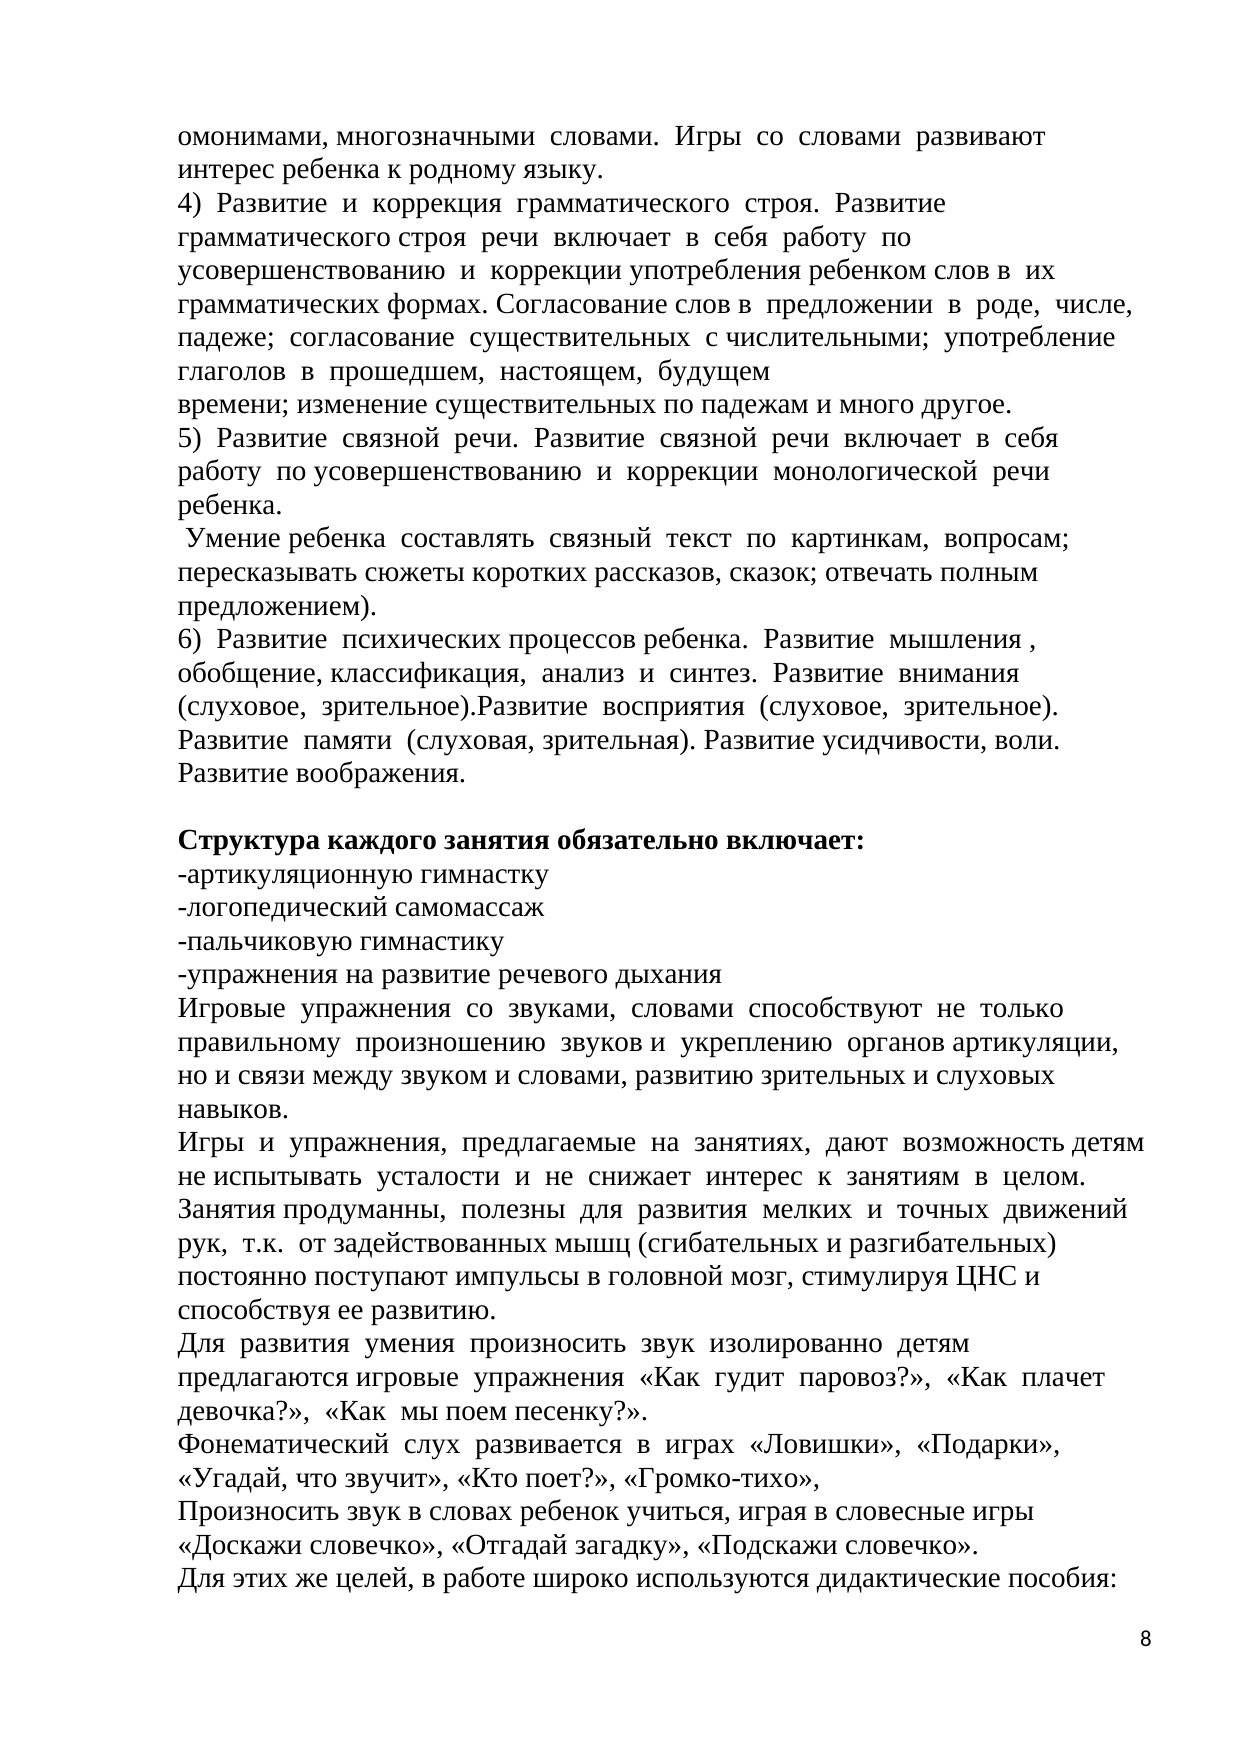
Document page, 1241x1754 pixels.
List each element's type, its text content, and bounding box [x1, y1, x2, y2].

text Фонематический слух развивается в играх «Ловишки», «Подарки», «Угадай, что звучит», «Кто поет?», «Громко-тихо», [177, 1426, 1152, 1493]
text Игровые упражнения со звуками, словами способствуют не только [177, 990, 1152, 1024]
text -пальчиковую гимнастику [177, 923, 1152, 957]
text Для развития умения произносить звук изолированно детям предлагаются игровые упражнения «Как гудит паровоз?», «Как плачет девочка?», «Как мы поем песенку?». [177, 1326, 1152, 1426]
text времени; изменение существительных по падежам и много другое. [177, 386, 1152, 420]
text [177, 118, 1152, 185]
text 6) Развитие психических процессов ребенка. Развитие мышления , обобщение, классификация, анализ и синтез. Развитие внимания (слуховое, зрительное).Развитие восприятия (слуховое, зрительное). Развитие памяти (слуховая, зрительная). Развитие усидчивости, воли. Развитие воображения. [177, 621, 1152, 789]
text Умение ребенка составлять связный текст по картинкам, вопросам; пересказывать сюжеты коротких рассказов, сказок; отвечать полным предложением). [177, 521, 1152, 621]
text правильному произношению звуков и укреплению органов артикуляции, но и связи между звуком и словами, развитию зрительных и слуховых навыков. [177, 1024, 1152, 1124]
text -логопедический самомассаж [177, 889, 1152, 923]
text Структура каждого занятия обязательно включает: [177, 822, 1152, 856]
text Для этих же целей, в работе широко используются дидактические пособия: [177, 1560, 1152, 1594]
text -артикуляционную гимнастку [177, 856, 1152, 889]
text Игры и упражнения, предлагаемые на занятиях, дают возможность детям не испытывать усталости и не снижает интерес к занятиям в целом. Занятия продуманны, полезны для развития мелких и точных движений рук, т.к. от задействованных мышц (сгибательных и разгибательных) постоянно поступают импульсы в головной мозг, стимулируя ЦНС и способствуя ее развитию. [177, 1124, 1152, 1326]
text 4) Развитие и коррекция грамматического строя. Развитие грамматического строя речи включает в себя работу по усовершенствованию и коррекции употребления ребенком слов в их грамматических формах. Согласование слов в предложении в роде, числе, падеже; согласование существительных с числительными; употребление глаголов в прошедшем, настоящем, будущем [177, 185, 1152, 386]
text Произносить звук в словах ребенок учиться, играя в словесные игры «Доскажи словечко», «Отгадай загадку», «Подскажи словечко». [177, 1493, 1152, 1560]
text 5) Развитие связной речи. Развитие связной речи включает в себя работу по усовершенствованию и коррекции монологической речи ребенка. [177, 420, 1152, 521]
text -упражнения на развитие речевого дыхания [177, 957, 1152, 990]
